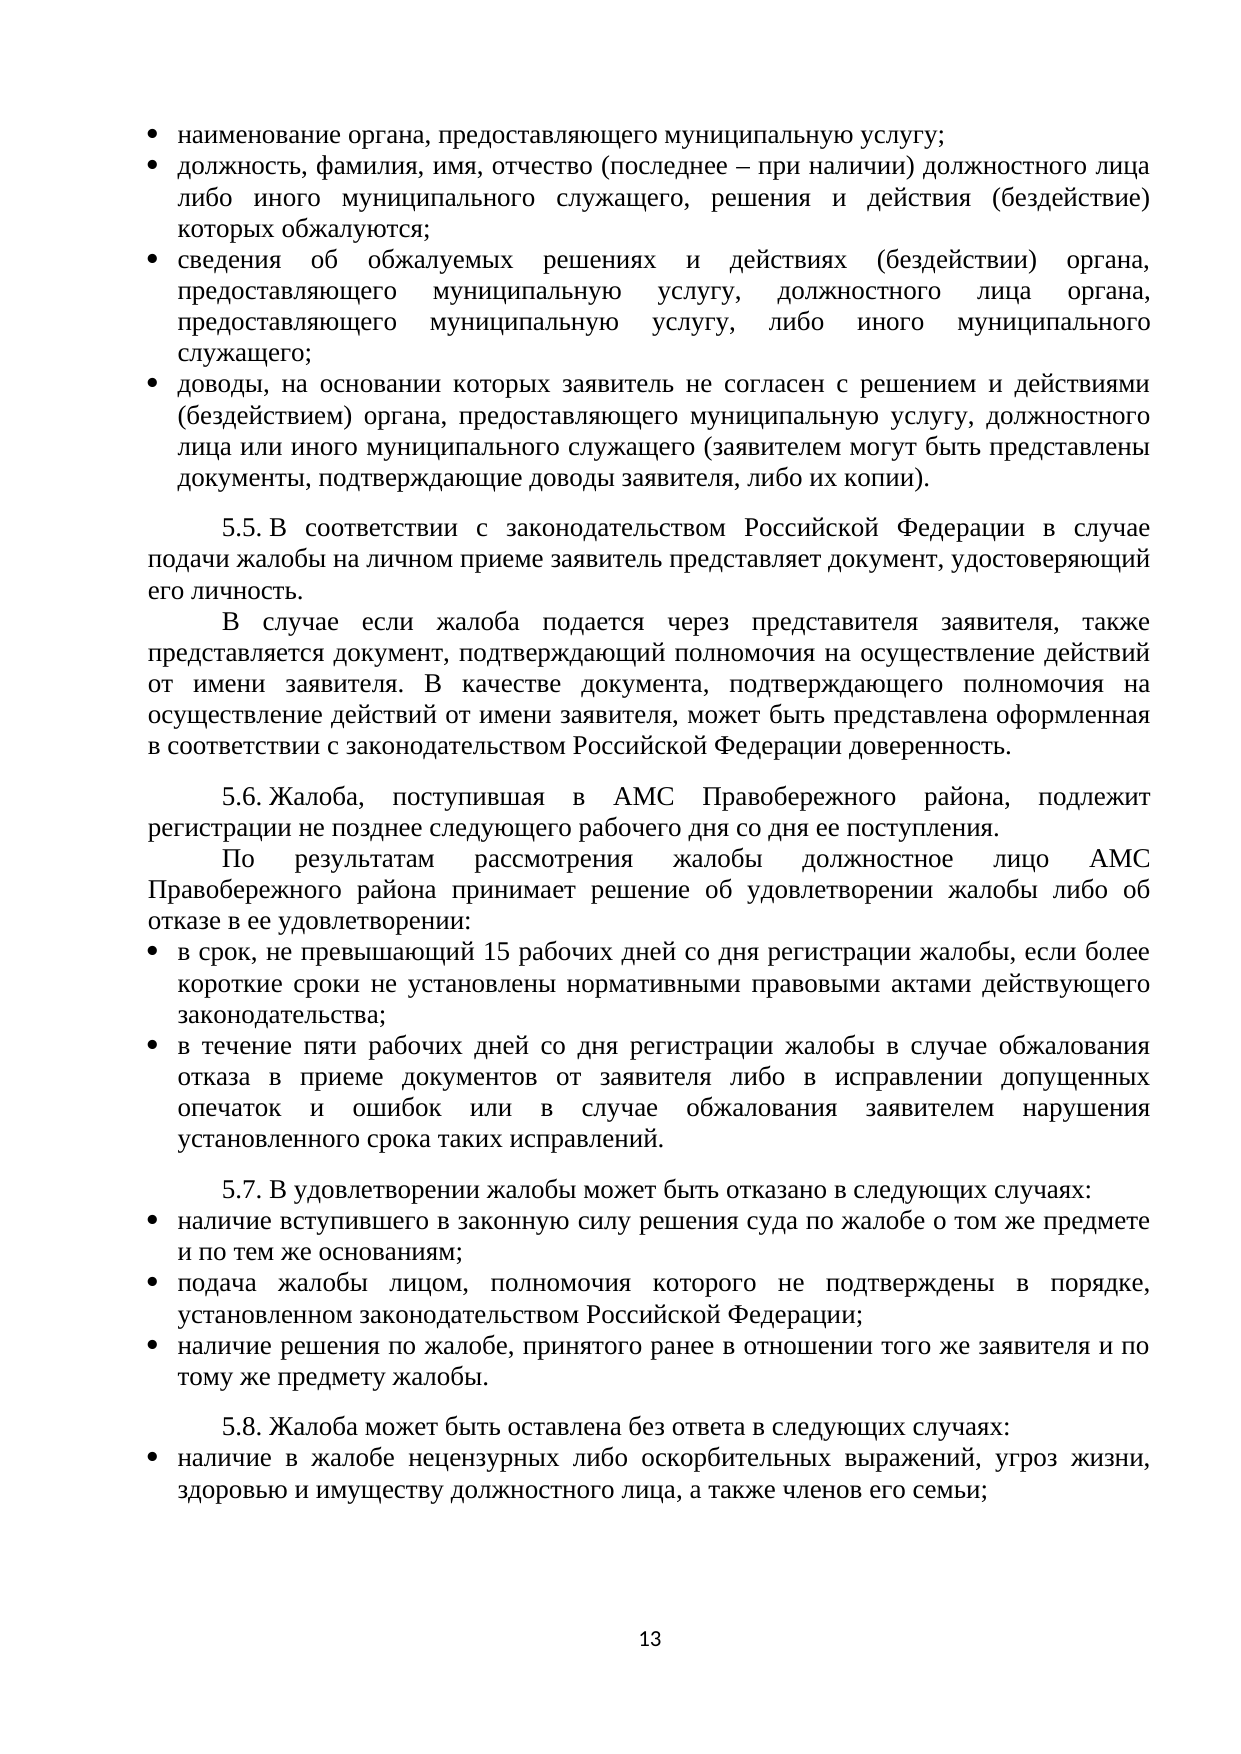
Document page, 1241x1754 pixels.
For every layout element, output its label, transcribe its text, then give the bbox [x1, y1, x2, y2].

list наличие вступившего в законную силу решения суда по жалобе о том же предмете и по тем же основаниям; [148, 1204, 1152, 1266]
list подача жалобы лицом, полномочия которого не подтверждены в порядке, установленном законодательством Российской Федерации; [148, 1266, 1152, 1329]
list должность, фамилия, имя, отчество (последнее – при наличии) должностного лица либо иного муниципального служащего, решения и действия (бездействие) которых обжалуются; [148, 149, 1152, 243]
list сведения об обжалуемых решениях и действиях (бездействии) органа, предоставляющего муниципальную услугу, должностного лица органа, предоставляющего муниципальную услугу, либо иного муниципального служащего; [148, 243, 1152, 368]
text В случае если жалоба подается через представителя заявителя, также представляется документ, подтверждающий полномочия на осуществление действий от имени заявителя. В качестве документа, подтверждающего полномочия на осуществление действий от имени заявителя, может быть представлена оформленная в соответствии с законодательством Российской Федерации доверенность. [148, 605, 1152, 761]
list наименование органа, предоставляющего муниципальную услугу; [148, 118, 1152, 149]
text 5.5. В соответствии с законодательством Российской Федерации в случае подачи жалобы на личном приеме заявитель представляет документ, удостоверяющий его личность. [148, 511, 1152, 605]
list доводы, на основании которых заявитель не согласен с решением и действиями (бездействием) органа, предоставляющего муниципальную услугу, должностного лица или иного муниципального служащего (заявителем могут быть представлены документы, подтверждающие доводы заявителя, либо их копии). [148, 368, 1152, 492]
list в срок, не превышающий 15 рабочих дней со дня регистрации жалобы, если более короткие сроки не установлены нормативными правовыми актами действующего законодательства; [148, 936, 1152, 1029]
text 5.7. В удовлетворении жалобы может быть отказано в следующих случаях: [148, 1173, 1152, 1204]
text 5.6. Жалоба, поступившая в АМС Правобережного района, подлежит регистрации не позднее следующего рабочего дня со дня ее поступления. [148, 780, 1152, 842]
list наличие решения по жалобе, принятого ранее в отношении того же заявителя и по тому же предмету жалобы. [148, 1329, 1152, 1391]
text По результатам рассмотрения жалобы должностное лицо АМС Правобережного района принимает решение об удовлетворении жалобы либо об отказе в ее удовлетворении: [148, 842, 1152, 936]
list в течение пяти рабочих дней со дня регистрации жалобы в случае обжалования отказа в приеме документов от заявителя либо в исправлении допущенных опечаток и ошибок или в случае обжалования заявителем нарушения установленного срока таких исправлений. [148, 1029, 1152, 1154]
list наличие в жалобе нецензурных либо оскорбительных выражений, угроз жизни, здоровью и имуществу должностного лица, а также членов его семьи; [148, 1442, 1152, 1504]
text 5.8. Жалоба может быть оставлена без ответа в следующих случаях: [148, 1410, 1152, 1442]
